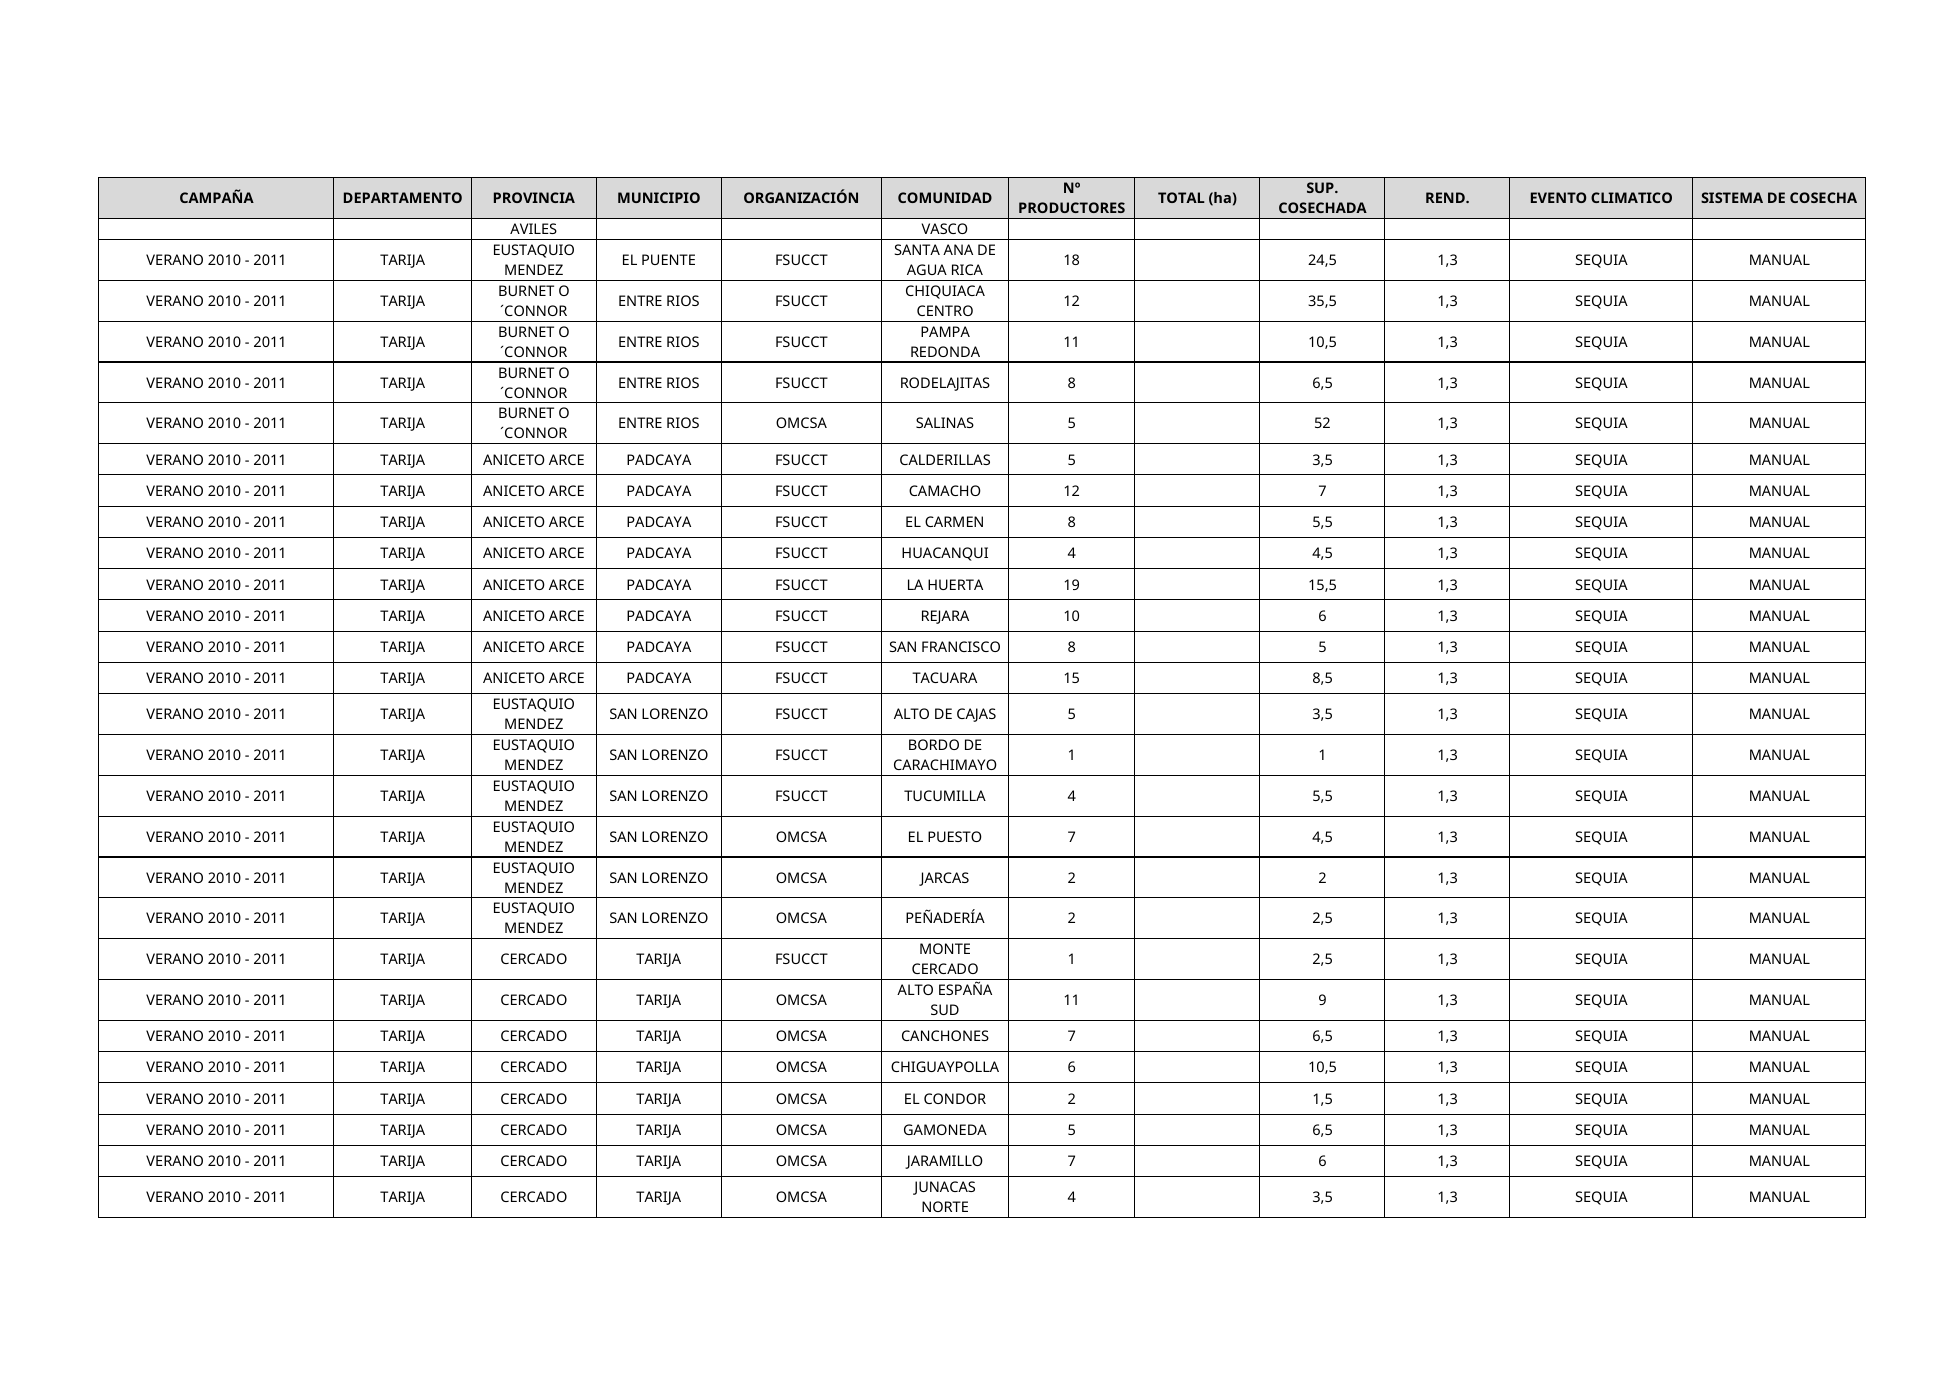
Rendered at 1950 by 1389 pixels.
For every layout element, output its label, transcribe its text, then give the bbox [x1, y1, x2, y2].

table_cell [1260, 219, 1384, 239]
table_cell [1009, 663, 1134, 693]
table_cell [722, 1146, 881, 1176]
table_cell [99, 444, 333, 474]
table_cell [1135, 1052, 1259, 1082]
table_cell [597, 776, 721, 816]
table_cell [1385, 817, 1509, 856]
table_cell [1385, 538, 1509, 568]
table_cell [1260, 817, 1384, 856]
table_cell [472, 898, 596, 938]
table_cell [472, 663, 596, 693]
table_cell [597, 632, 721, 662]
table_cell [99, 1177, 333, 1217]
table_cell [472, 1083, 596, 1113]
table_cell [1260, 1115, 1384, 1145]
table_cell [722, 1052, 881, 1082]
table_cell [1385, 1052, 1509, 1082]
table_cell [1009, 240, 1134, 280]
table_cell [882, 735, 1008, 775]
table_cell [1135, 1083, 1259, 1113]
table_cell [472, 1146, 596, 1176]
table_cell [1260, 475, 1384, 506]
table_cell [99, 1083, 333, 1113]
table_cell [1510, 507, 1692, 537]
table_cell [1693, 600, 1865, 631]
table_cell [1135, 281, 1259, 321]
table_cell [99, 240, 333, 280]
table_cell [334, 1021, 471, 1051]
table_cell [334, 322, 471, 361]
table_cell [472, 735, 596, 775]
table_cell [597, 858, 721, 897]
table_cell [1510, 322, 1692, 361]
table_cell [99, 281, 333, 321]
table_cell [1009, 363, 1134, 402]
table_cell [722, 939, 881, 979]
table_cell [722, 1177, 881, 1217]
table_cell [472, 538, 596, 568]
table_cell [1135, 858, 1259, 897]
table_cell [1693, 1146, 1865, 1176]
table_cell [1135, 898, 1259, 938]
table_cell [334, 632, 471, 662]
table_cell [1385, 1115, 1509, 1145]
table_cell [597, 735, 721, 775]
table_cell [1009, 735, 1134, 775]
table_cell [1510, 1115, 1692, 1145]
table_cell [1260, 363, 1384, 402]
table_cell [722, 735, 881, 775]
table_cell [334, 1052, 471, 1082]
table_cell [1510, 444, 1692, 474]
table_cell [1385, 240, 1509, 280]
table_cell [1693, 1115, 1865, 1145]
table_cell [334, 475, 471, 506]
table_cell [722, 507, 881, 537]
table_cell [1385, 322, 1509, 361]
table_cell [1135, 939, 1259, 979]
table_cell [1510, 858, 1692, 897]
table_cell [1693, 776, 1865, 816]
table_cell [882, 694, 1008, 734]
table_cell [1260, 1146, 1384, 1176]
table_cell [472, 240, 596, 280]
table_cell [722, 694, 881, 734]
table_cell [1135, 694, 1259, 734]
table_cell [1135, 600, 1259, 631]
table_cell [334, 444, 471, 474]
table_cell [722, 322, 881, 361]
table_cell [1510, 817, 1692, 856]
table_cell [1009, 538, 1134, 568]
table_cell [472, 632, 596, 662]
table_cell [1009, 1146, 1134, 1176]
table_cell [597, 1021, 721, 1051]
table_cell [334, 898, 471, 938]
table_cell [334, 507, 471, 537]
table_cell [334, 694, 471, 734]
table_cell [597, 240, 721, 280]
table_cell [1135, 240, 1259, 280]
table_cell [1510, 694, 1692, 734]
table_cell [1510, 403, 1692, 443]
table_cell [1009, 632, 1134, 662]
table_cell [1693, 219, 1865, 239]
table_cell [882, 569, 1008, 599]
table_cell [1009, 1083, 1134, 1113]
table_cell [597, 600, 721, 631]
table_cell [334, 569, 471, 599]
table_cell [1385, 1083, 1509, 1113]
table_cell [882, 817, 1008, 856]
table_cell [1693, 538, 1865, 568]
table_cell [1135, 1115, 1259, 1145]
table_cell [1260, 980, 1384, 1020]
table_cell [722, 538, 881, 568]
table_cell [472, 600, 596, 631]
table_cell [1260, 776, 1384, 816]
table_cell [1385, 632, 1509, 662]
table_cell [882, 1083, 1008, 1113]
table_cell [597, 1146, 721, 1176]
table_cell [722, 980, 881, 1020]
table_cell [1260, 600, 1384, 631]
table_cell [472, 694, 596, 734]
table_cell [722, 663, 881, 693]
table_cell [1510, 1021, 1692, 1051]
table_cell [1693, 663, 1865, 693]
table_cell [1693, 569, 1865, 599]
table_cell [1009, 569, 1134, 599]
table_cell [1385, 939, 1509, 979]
table_header Nº PRODUCTORES [1009, 178, 1134, 218]
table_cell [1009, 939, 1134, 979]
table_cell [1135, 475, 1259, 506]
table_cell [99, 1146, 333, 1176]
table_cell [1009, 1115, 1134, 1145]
table_header SISTEMA DE COSECHA [1693, 178, 1865, 218]
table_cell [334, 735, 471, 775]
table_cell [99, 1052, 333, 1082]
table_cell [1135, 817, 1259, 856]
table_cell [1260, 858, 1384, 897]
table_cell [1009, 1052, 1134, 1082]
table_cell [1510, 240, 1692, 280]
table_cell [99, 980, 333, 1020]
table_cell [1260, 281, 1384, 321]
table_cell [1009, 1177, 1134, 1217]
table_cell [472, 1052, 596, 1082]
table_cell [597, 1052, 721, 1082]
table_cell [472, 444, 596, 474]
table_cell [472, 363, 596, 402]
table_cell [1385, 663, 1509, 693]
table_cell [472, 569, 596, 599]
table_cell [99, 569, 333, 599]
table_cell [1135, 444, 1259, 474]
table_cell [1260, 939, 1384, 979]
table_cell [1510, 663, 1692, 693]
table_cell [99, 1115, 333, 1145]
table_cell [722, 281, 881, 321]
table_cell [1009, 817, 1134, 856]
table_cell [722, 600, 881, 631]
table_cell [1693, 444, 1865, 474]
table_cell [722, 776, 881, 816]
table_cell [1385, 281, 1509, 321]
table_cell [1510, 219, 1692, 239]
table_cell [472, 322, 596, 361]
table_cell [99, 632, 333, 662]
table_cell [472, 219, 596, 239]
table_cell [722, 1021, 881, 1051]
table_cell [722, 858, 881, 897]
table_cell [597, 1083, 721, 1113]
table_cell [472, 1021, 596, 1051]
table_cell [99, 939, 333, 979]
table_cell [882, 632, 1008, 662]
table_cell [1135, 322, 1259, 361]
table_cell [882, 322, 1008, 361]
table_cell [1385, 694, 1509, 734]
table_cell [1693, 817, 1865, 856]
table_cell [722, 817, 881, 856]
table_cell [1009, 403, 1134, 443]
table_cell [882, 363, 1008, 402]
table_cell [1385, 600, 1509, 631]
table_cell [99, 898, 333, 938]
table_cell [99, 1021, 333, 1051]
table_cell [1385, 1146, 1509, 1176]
table_header DEPARTAMENTO [334, 178, 471, 218]
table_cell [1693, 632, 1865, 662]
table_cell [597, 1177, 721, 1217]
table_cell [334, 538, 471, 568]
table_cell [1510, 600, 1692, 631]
table_header REND. [1385, 178, 1509, 218]
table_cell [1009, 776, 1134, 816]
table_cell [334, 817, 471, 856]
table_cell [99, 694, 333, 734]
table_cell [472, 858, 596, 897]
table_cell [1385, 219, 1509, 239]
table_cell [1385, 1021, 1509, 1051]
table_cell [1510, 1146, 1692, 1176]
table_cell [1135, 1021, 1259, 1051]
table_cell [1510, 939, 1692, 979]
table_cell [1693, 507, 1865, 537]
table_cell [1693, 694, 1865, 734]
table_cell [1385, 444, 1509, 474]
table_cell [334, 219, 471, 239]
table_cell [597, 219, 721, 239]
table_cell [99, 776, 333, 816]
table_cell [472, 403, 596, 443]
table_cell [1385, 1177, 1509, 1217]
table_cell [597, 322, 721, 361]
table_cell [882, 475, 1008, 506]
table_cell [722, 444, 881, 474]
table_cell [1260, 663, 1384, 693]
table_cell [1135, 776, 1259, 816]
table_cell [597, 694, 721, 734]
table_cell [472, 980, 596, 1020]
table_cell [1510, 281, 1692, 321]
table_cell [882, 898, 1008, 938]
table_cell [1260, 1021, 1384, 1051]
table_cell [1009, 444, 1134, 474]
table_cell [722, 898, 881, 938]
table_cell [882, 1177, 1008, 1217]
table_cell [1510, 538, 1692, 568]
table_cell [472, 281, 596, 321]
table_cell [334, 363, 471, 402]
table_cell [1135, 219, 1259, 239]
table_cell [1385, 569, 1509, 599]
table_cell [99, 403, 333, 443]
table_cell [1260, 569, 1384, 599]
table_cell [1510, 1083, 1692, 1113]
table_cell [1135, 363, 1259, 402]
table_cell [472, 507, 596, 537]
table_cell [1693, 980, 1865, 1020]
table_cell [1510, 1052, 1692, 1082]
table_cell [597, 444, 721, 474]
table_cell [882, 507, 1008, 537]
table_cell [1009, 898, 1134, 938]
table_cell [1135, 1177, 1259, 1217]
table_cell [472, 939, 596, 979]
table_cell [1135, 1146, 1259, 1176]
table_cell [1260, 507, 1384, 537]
table_header PROVINCIA [472, 178, 596, 218]
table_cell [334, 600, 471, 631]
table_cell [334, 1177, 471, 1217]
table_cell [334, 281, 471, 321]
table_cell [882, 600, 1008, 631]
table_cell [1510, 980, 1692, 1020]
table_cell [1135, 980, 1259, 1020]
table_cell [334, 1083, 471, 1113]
table_header SUP. COSECHADA [1260, 178, 1384, 218]
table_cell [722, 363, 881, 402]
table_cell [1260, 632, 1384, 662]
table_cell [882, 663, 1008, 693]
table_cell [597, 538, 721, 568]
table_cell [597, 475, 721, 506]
table_header MUNICIPIO [597, 178, 721, 218]
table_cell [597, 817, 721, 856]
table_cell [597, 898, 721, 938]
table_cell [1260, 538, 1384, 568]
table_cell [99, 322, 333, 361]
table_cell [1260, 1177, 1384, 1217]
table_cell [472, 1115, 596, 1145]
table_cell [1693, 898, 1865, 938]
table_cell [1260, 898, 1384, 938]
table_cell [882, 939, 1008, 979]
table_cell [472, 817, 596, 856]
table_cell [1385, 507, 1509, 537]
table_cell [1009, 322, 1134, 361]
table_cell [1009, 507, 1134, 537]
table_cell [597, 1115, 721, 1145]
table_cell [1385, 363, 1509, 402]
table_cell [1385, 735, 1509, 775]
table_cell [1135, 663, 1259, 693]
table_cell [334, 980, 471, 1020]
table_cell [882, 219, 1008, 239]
table_header TOTAL (ha) [1135, 178, 1259, 218]
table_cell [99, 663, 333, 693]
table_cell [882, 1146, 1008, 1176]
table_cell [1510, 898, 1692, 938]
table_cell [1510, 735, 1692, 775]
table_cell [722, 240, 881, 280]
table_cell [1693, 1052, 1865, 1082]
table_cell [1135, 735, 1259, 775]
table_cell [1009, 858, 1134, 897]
table_header CAMPAÑA [99, 178, 333, 218]
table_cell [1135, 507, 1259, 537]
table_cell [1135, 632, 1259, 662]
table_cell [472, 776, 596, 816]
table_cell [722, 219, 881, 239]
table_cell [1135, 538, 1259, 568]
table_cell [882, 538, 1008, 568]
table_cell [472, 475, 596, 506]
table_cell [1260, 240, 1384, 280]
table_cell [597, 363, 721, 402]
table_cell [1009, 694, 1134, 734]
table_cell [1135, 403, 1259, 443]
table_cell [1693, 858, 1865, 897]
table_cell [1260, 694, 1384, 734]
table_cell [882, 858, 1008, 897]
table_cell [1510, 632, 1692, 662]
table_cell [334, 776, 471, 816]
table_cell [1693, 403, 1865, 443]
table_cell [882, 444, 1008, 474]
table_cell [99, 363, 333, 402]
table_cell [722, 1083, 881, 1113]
table_header EVENTO CLIMATICO [1510, 178, 1692, 218]
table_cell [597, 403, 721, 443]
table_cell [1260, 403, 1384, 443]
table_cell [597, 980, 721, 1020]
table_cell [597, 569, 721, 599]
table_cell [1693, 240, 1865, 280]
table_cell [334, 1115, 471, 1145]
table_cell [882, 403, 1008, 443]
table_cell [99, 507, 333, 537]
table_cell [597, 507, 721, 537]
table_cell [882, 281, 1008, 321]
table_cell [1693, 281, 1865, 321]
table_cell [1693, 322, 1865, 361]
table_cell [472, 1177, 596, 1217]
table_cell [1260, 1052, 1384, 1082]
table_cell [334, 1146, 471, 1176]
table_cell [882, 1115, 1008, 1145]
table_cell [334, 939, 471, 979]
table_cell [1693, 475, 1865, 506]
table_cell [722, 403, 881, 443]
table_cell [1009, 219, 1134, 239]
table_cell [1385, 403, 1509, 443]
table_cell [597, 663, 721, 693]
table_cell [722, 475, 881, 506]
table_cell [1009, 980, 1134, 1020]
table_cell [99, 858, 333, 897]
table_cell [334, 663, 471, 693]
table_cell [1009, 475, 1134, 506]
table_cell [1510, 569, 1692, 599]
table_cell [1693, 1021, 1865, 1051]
table_header COMUNIDAD [882, 178, 1008, 218]
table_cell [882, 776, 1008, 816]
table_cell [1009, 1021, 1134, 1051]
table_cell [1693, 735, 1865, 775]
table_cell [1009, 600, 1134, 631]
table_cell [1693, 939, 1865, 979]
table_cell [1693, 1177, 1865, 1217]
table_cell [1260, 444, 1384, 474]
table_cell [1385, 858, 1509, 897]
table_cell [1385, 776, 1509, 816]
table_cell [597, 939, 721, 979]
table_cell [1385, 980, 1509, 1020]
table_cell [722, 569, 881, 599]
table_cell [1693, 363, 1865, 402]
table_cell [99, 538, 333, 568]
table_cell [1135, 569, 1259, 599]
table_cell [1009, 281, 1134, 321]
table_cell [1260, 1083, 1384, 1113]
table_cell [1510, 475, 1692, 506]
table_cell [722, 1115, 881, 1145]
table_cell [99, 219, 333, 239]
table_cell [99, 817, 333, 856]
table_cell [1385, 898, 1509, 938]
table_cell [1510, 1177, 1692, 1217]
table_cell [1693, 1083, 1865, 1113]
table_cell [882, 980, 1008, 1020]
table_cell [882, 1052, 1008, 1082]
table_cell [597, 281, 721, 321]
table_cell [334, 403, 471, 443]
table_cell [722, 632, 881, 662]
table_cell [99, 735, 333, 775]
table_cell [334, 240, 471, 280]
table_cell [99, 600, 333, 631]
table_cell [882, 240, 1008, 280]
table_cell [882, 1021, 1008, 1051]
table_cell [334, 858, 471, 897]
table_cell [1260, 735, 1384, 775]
table_header ORGANIZACIÓN [722, 178, 881, 218]
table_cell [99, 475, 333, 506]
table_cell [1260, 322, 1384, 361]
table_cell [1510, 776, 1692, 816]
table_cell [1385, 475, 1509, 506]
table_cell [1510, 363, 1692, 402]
